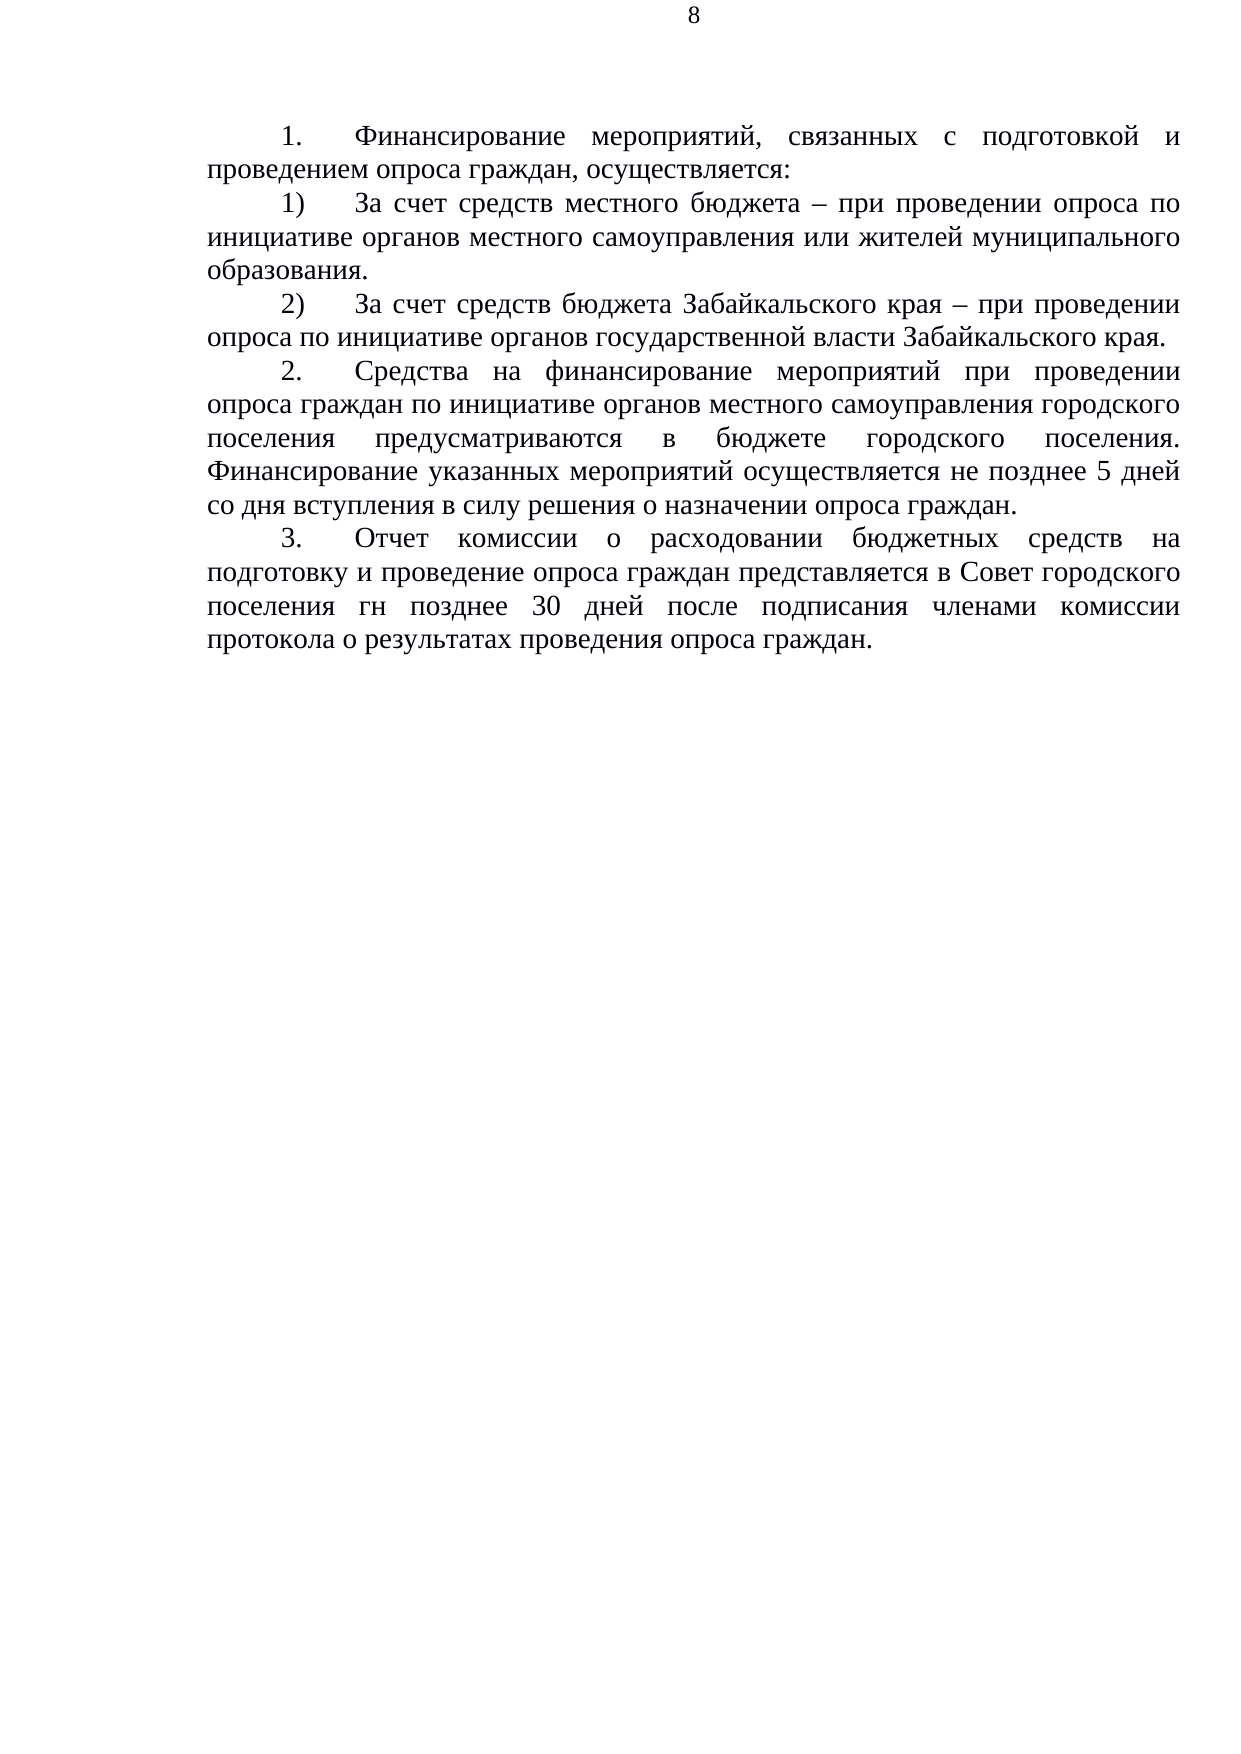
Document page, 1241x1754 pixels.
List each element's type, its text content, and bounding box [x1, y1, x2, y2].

list Средства на финансирование мероприятий при проведении опроса граждан по инициативе органов местного самоуправления городского поселения предусматриваются в бюджете городского поселения. Финансирование указанных мероприятий осуществляется не позднее 5 дней со дня вступления в силу решения о назначении опроса граждан. [207, 353, 1181, 521]
list Финансирование мероприятий, связанных с подготовкой и проведением опроса граждан, осуществляется: [207, 118, 1181, 185]
list За счет средств бюджета Забайкальского края – при проведении опроса по инициативе органов государственной власти Забайкальского края. [207, 286, 1181, 353]
list За счет средств местного бюджета – при проведении опроса по инициативе органов местного самоуправления или жителей муниципального образования. [207, 185, 1181, 286]
list Отчет комиссии о расходовании бюджетных средств на подготовку и проведение опроса граждан представляется в Совет городского поселения гн позднее 30 дней после подписания членами комиссии протокола о результатах проведения опроса граждан. [207, 521, 1181, 655]
